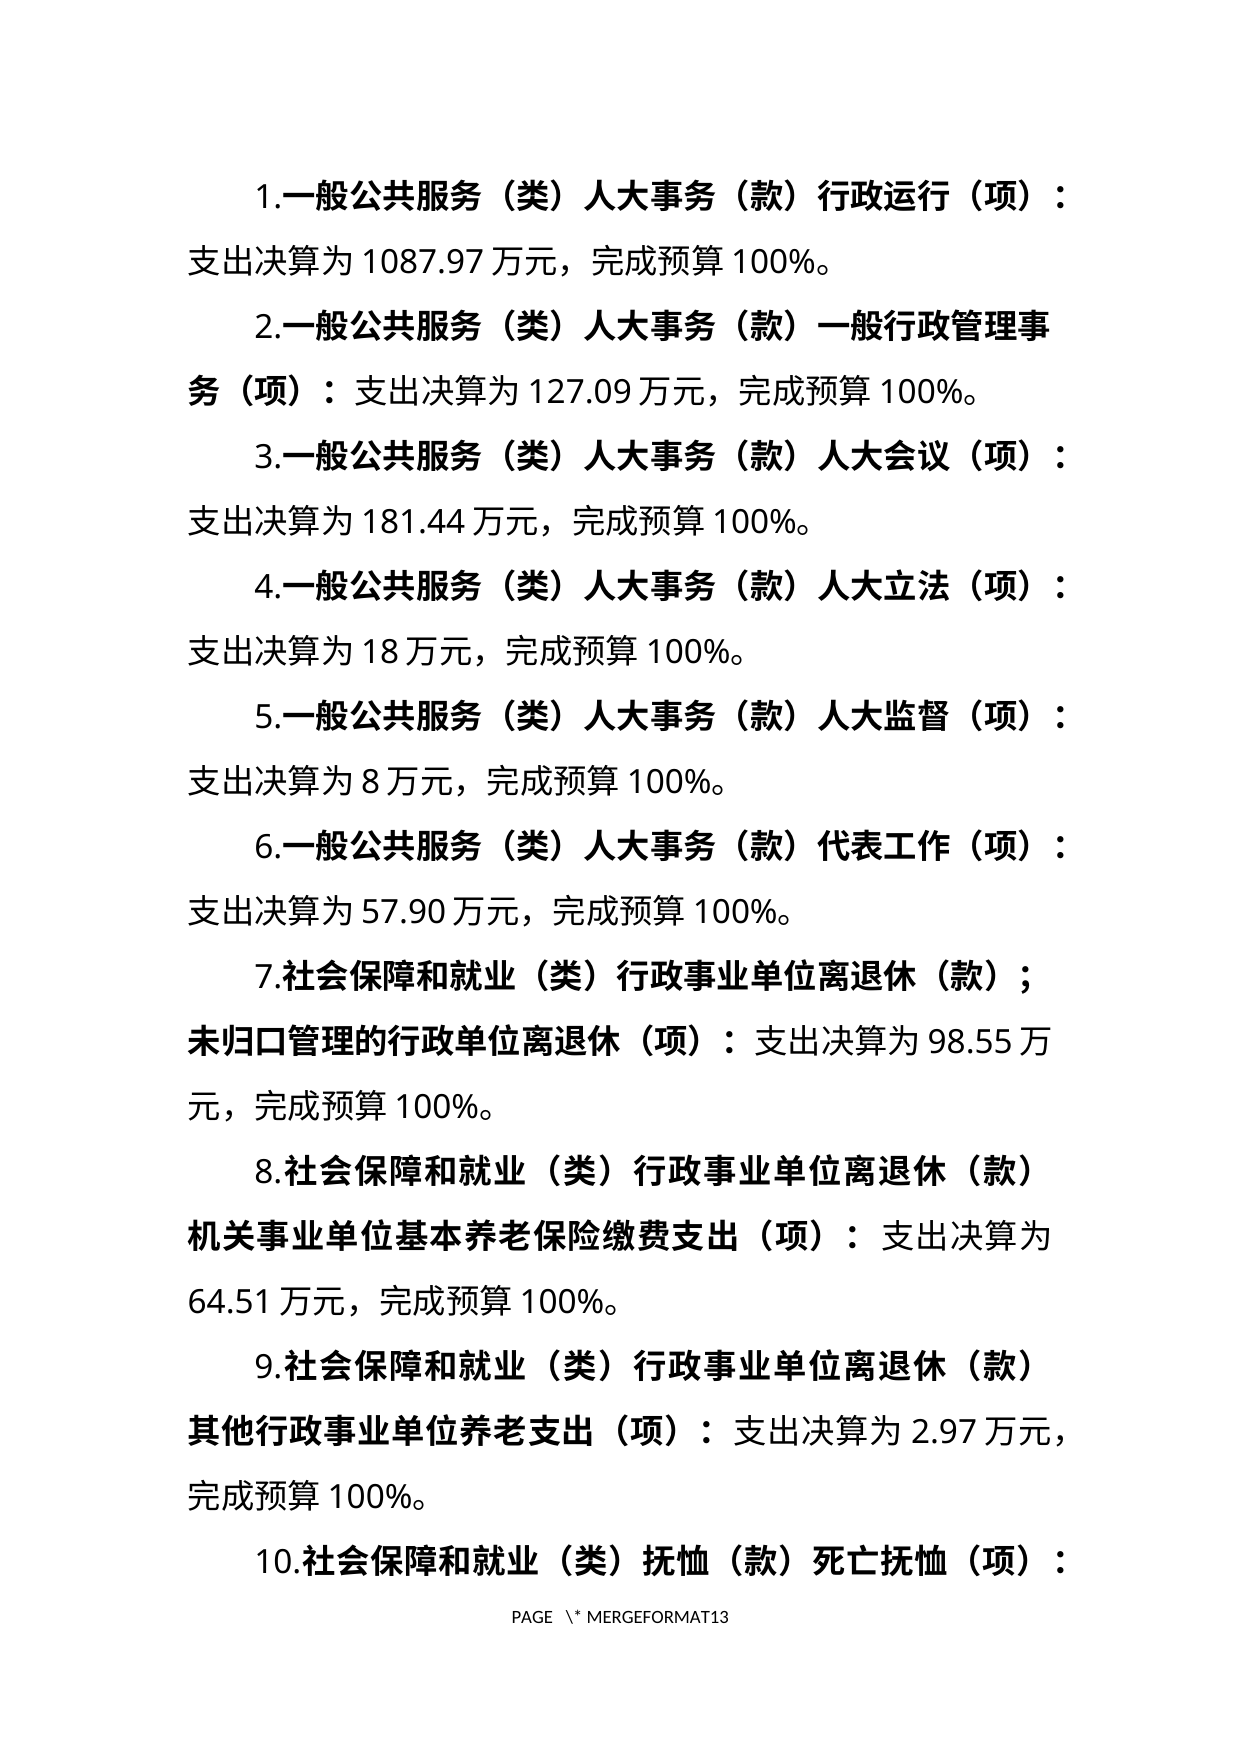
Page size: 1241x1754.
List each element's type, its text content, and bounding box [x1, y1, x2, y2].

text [187, 1527, 1053, 1592]
text 1.一般公共服务（类）人大事务（款）行政运行（项）：支出决算为1087.97万元，完成预算100%。 [187, 162, 1053, 292]
text 3.一般公共服务（类）人大事务（款）人大会议（项）：支出决算为181.44万元，完成预算100%。 [187, 422, 1053, 552]
text 5.一般公共服务（类）人大事务（款）人大监督（项）：支出决算为8万元，完成预算100%。 [187, 682, 1053, 812]
text 2.一般公共服务（类）人大事务（款）一般行政管理事务（项）：支出决算为127.09万元，完成预算100%。 [187, 292, 1053, 422]
text 7.社会保障和就业（类）行政事业单位离退休（款）； 未归口管理的行政单位离退休（项）：支出决算为98.55万元，完成预算100%。 [187, 942, 1053, 1137]
text 8.社会保障和就业（类）行政事业单位离退休（款） 机关事业单位基本养老保险缴费支出（项）：支出决算为64.51万元，完成预算100%。 [187, 1137, 1053, 1332]
text 4.一般公共服务（类）人大事务（款）人大立法（项）：支出决算为18万元，完成预算100%。 [187, 552, 1053, 682]
text 9.社会保障和就业（类）行政事业单位离退休（款） 其他行政事业单位养老支出（项）：支出决算为2.97万元，完成预算100%。 [187, 1332, 1053, 1527]
text 6.一般公共服务（类）人大事务（款）代表工作（项）：支出决算为57.90万元，完成预算100%。 [187, 812, 1053, 942]
